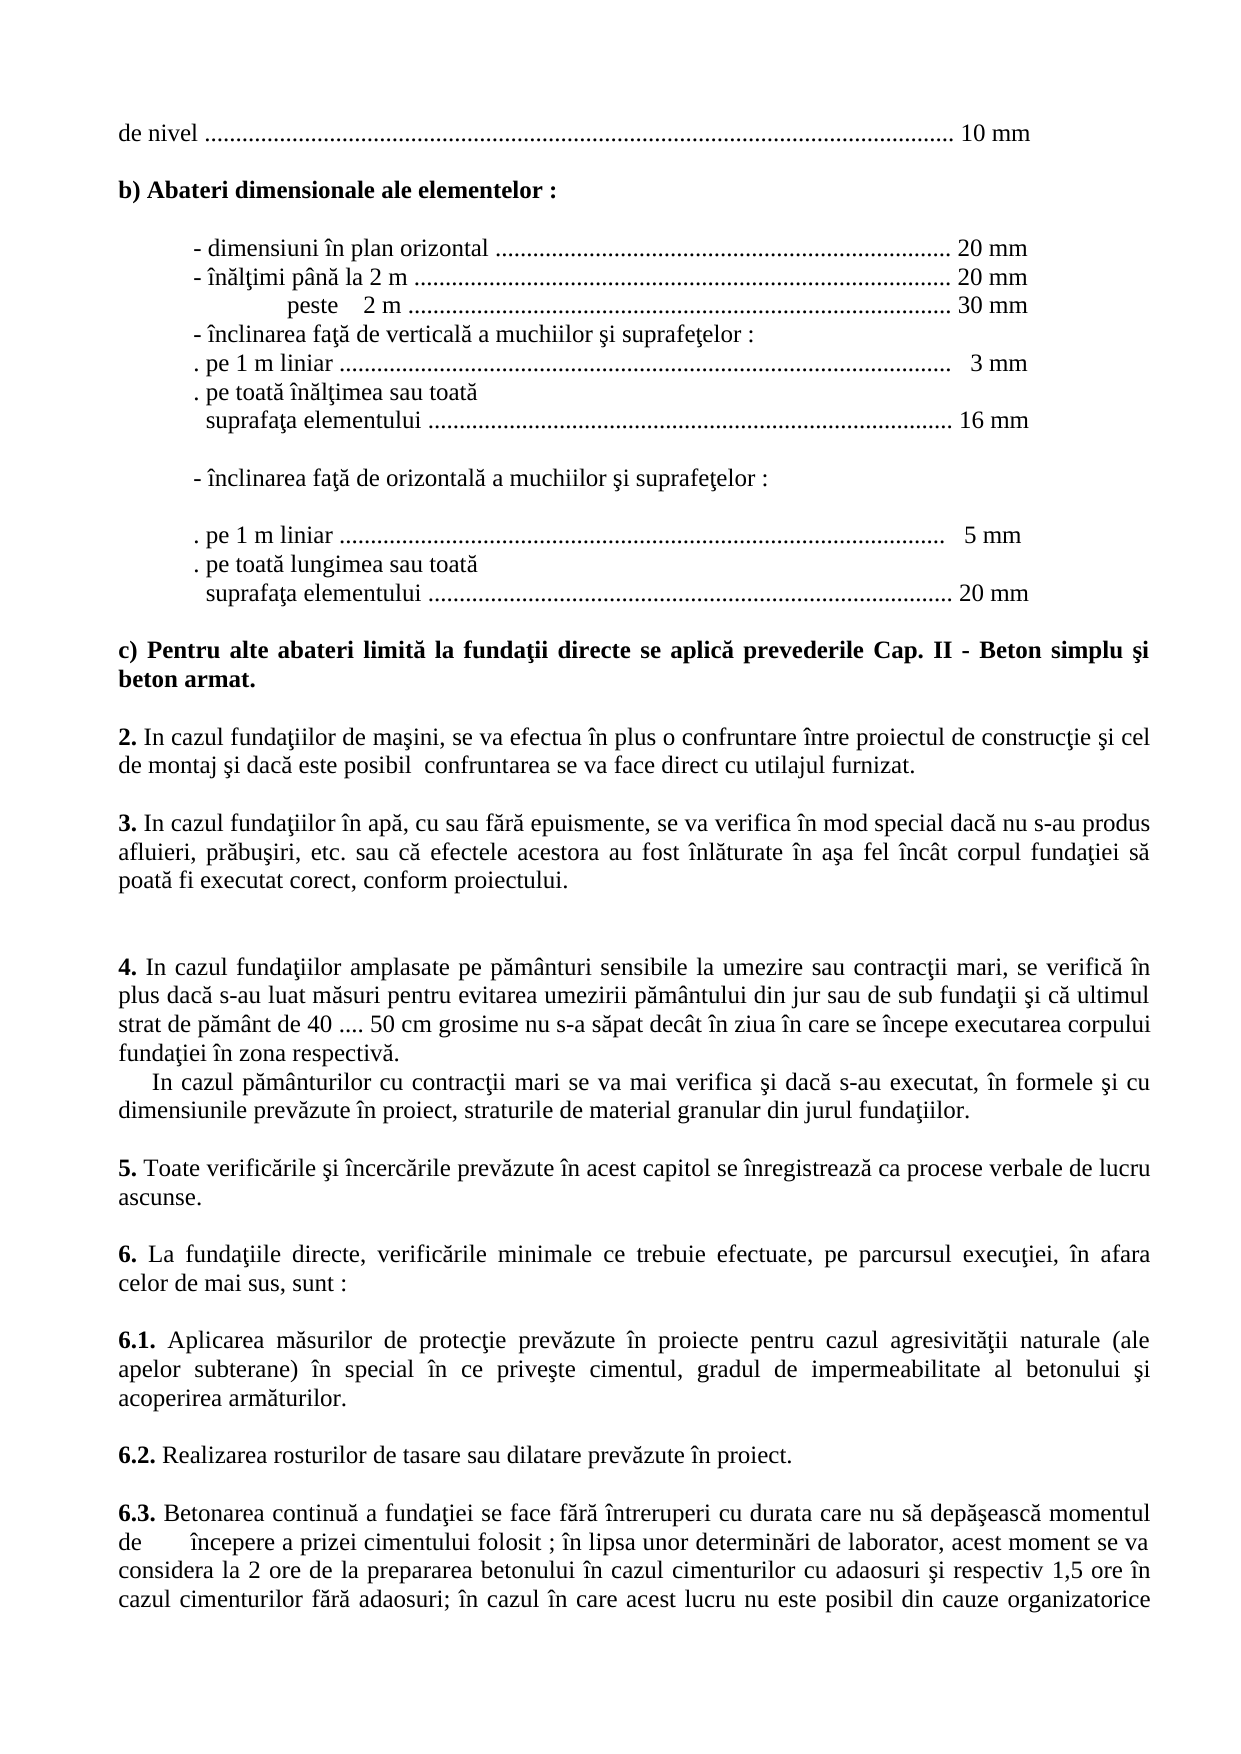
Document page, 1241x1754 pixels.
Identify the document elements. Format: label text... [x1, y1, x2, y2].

text 3. In cazul fundaţiilor în apă, cu sau fără epuismente, se va verifica în mod special dacă nu s-au produs afluieri, prăbuşiri, etc. sau că efectele acestora au fost înlăturate în aşa fel încât corpul fundaţiei să poată fi executat corect, conform proiectului. [118, 808, 1152, 894]
text . pe 1 m liniar .................................................................................................. 3 mm [118, 348, 1152, 377]
text - dimensiuni în plan orizontal ......................................................................... 20 mm [118, 233, 1152, 262]
text c) Pentru alte abateri limită la fundaţii directe se aplică prevederile Cap. II - Beton simplu şi beton armat. [118, 636, 1152, 693]
text 6.1. Aplicarea măsurilor de protecţie prevăzute în proiecte pentru cazul agresivităţii naturale (ale apelor subterane) în special în ce priveşte cimentul, gradul de impermeabilitate al betonului şi acoperirea armăturilor. [118, 1326, 1152, 1412]
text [118, 1498, 1152, 1613]
text . pe 1 m liniar ................................................................................................. 5 mm [118, 521, 1152, 549]
text suprafaţa elementului .................................................................................... 16 mm [118, 406, 1152, 434]
text - înclinarea faţă de verticală a muchiilor şi suprafeţelor : [118, 319, 1152, 348]
text - înclinarea faţă de orizontală a muchiilor şi suprafeţelor : [118, 463, 1152, 492]
text In cazul pământurilor cu contracţii mari se va mai verifica şi dacă s-au executat, în formele şi cu dimensiunile prevăzute în proiect, straturile de material granular din jurul fundaţiilor. [118, 1067, 1152, 1124]
text 6. La fundaţiile directe, verificările minimale ce trebuie efectuate, pe parcursul execuţiei, în afara celor de mai sus, sunt : [118, 1239, 1152, 1297]
text peste 2 m ....................................................................................... 30 mm [118, 291, 1152, 319]
text 2. In cazul fundaţiilor de maşini, se va efectua în plus o confruntare între proiectul de construcţie şi cel de montaj şi dacă este posibil confruntarea se va face direct cu utilajul furnizat. [118, 722, 1152, 779]
text b) Abateri dimensionale ale elementelor : [118, 176, 1152, 204]
text - înălţimi până la 2 m ...................................................................................... 20 mm [118, 262, 1152, 291]
text . pe toată lungimea sau toată [118, 549, 1152, 578]
text de nivel ........................................................................................................................ 10 mm [118, 118, 1152, 147]
text suprafaţa elementului .................................................................................... 20 mm [118, 578, 1152, 607]
text 6.2. Realizarea rosturilor de tasare sau dilatare prevăzute în proiect. [118, 1441, 1152, 1469]
text 4. In cazul fundaţiilor amplasate pe pământuri sensibile la umezire sau contracţii mari, se verifică în plus dacă s-au luat măsuri pentru evitarea umezirii pământului din jur sau de sub fundaţii şi că ultimul strat de pământ de 40 .... 50 cm grosime nu s-a săpat decât în ziua în care se începe executarea corpului fundaţiei în zona respectivă. [118, 952, 1152, 1067]
text 5. Toate verificările şi încercările prevăzute în acest capitol se înregistrează ca procese verbale de lucru ascunse. [118, 1153, 1152, 1211]
text . pe toată înălţimea sau toată [118, 377, 1152, 406]
